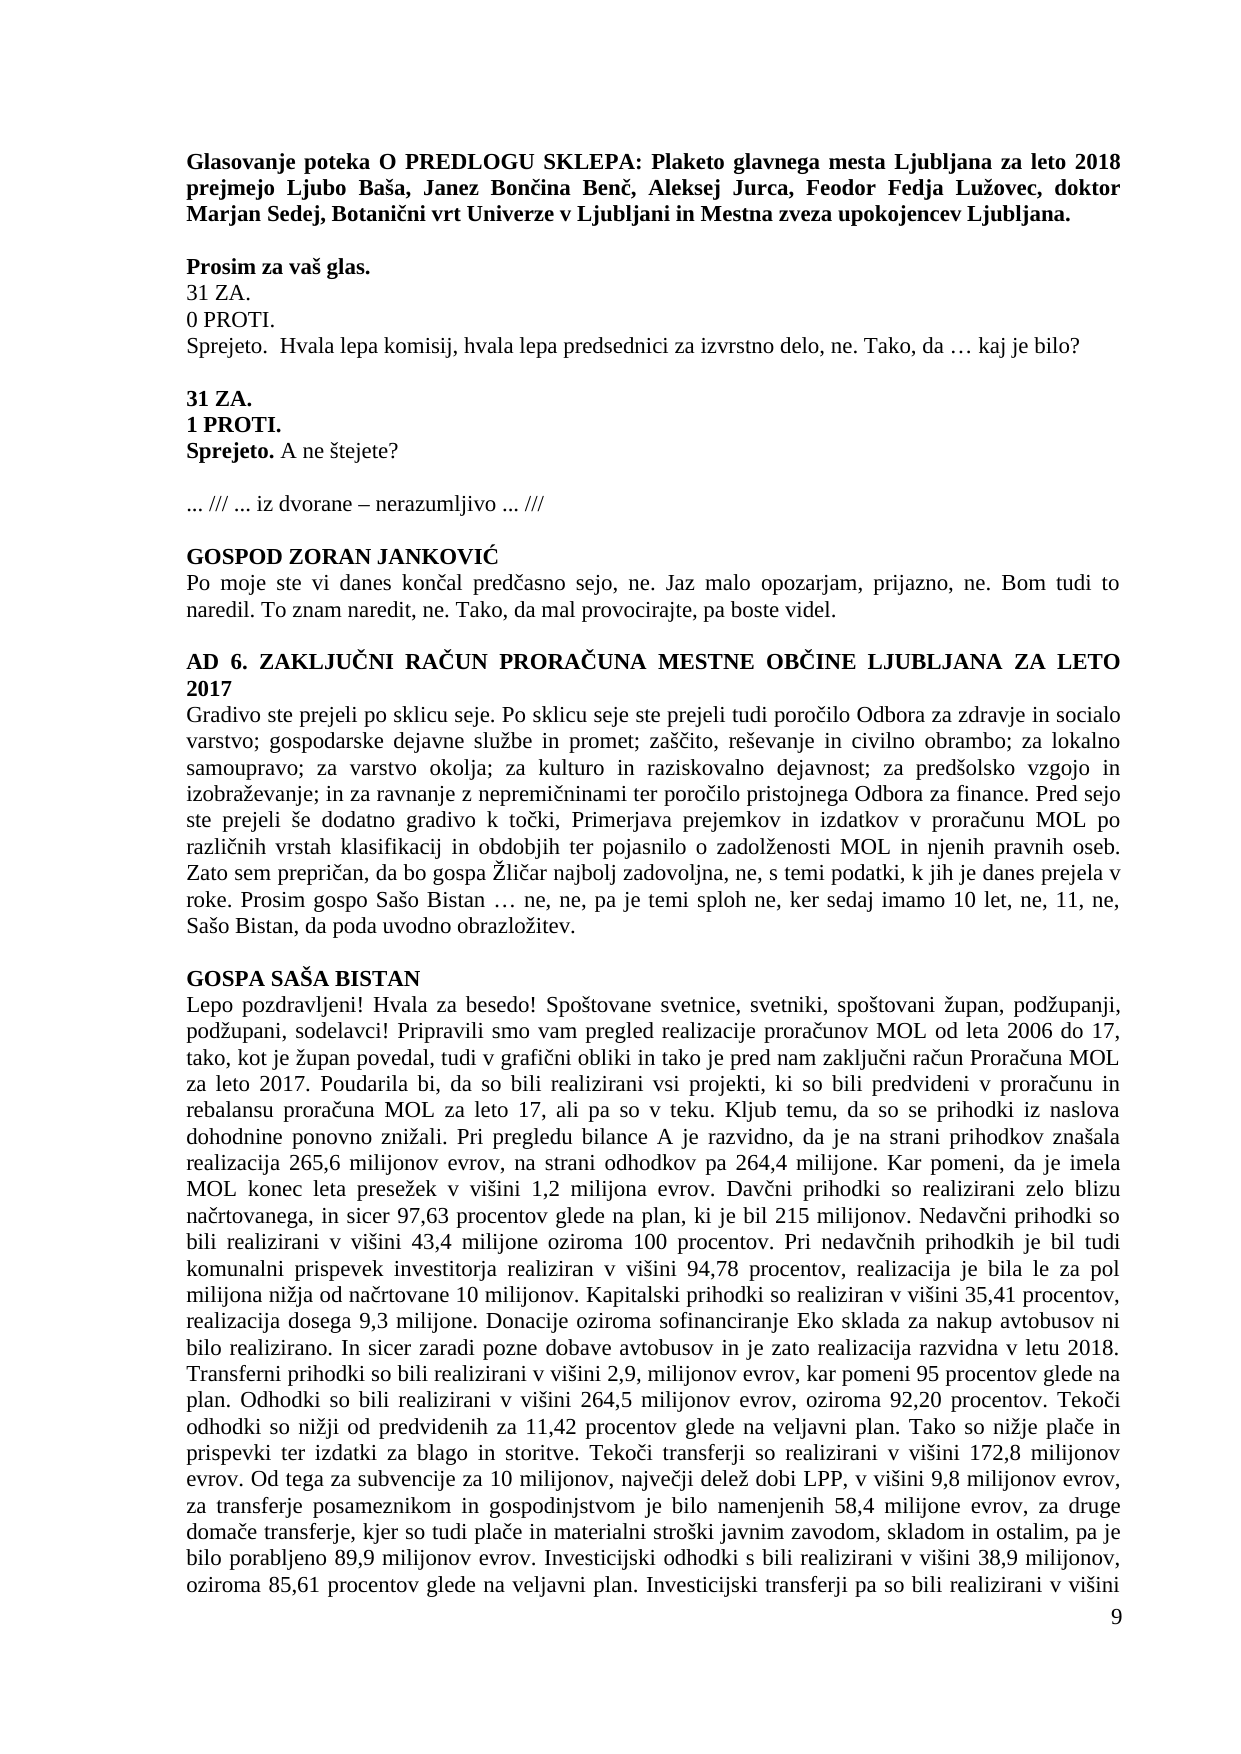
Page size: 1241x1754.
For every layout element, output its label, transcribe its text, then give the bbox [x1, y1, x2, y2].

text GOSPA SAŠA BISTAN [186, 965, 1122, 991]
text 31 ZA. [186, 385, 1122, 411]
text ... /// ... iz dvorane – nerazumljivo ... /// [186, 490, 1122, 517]
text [186, 991, 1122, 1597]
text Sprejeto. Hvala lepa komisij, hvala lepa predsednici za izvrstno delo, ne. Tako, da … kaj je bilo? [186, 332, 1122, 358]
text GOSPOD ZORAN JANKOVIĆ [186, 543, 1122, 569]
text Po moje ste vi danes končal predčasno sejo, ne. Jaz malo opozarjam, prijazno, ne. Bom tudi to naredil. To znam naredit, ne. Tako, da mal provocirajte, pa boste videl. [186, 569, 1122, 622]
text Prosim za vaš glas. [186, 253, 1122, 279]
text Sprejeto. A ne štejete? [186, 438, 1122, 464]
text 31 ZA. [186, 279, 1122, 306]
text Gradivo ste prejeli po sklicu seje. Po sklicu seje ste prejeli tudi poročilo Odbora za zdravje in socialo varstvo; gospodarske dejavne službe in promet; zaščito, reševanje in civilno obrambo; za lokalno samoupravo; za varstvo okolja; za kulturo in raziskovalno dejavnost; za predšolsko vzgojo in izobraževanje; in za ravnanje z nepremičninami ter poročilo pristojnega Odbora za finance. Pred sejo ste prejeli še dodatno gradivo k točki, Primerjava prejemkov in izdatkov v proračunu MOL po različnih vrstah klasifikacij in obdobjih ter pojasnilo o zadolženosti MOL in njenih pravnih oseb. Zato sem prepričan, da bo gospa Žličar najbolj zadovoljna, ne, s temi podatki, k jih je danes prejela v roke. Prosim gospo Sašo Bistan … ne, ne, pa je temi sploh ne, ker sedaj imamo 10 let, ne, 11, ne, Sašo Bistan, da poda uvodno obrazložitev. [186, 701, 1122, 938]
text AD 6. ZAKLJUČNI RAČUN PRORAČUNA MESTNE OBČINE LJUBLJANA ZA LETO 2017 [186, 648, 1122, 701]
text 0 PROTI. [186, 306, 1122, 332]
text 1 PROTI. [186, 411, 1122, 438]
text Glasovanje poteka O PREDLOGU SKLEPA: Plaketo glavnega mesta Ljubljana za leto 2018 prejmejo Ljubo Baša, Janez Bončina Benč, Aleksej Jurca, Feodor Fedja Lužovec, doktor Marjan Sedej, Botanični vrt Univerze v Ljubljani in Mestna zveza upokojencev Ljubljana. [186, 148, 1122, 227]
